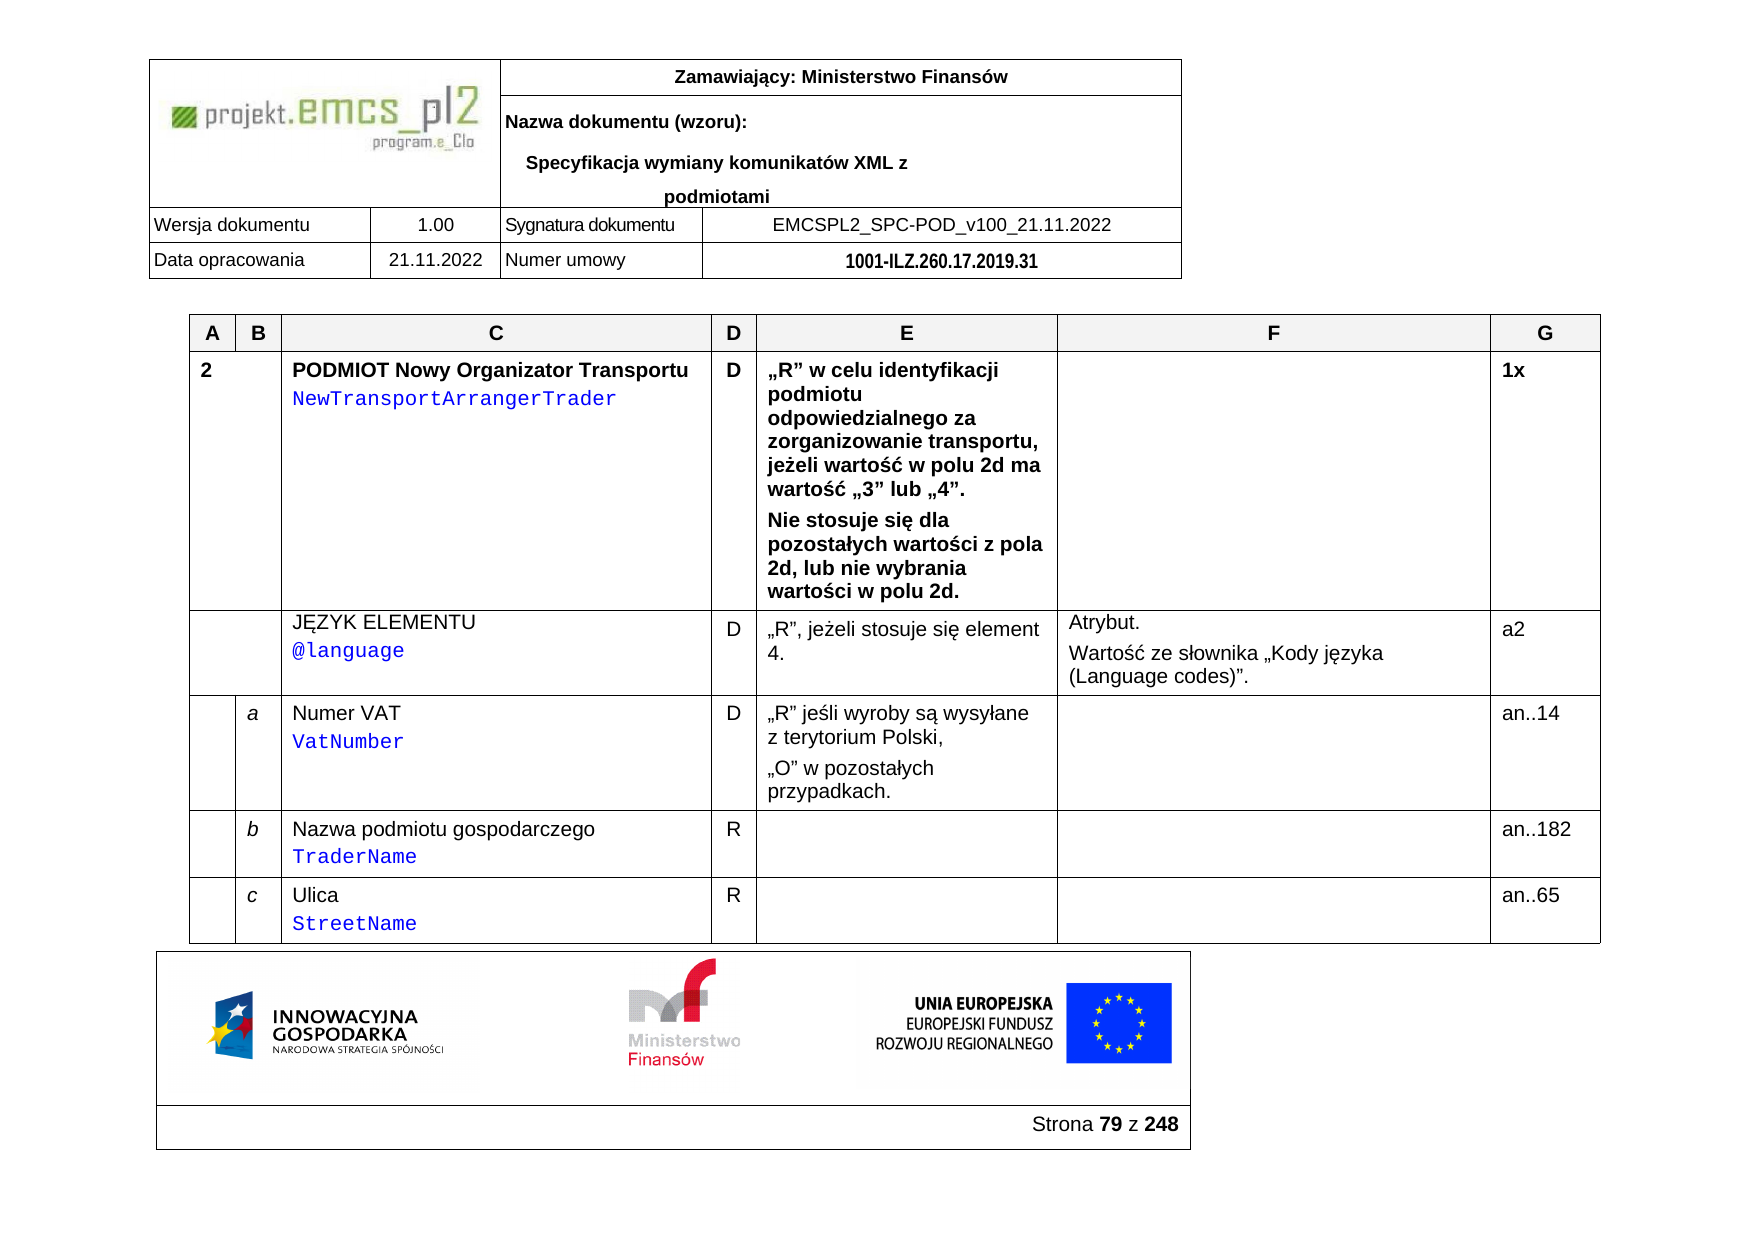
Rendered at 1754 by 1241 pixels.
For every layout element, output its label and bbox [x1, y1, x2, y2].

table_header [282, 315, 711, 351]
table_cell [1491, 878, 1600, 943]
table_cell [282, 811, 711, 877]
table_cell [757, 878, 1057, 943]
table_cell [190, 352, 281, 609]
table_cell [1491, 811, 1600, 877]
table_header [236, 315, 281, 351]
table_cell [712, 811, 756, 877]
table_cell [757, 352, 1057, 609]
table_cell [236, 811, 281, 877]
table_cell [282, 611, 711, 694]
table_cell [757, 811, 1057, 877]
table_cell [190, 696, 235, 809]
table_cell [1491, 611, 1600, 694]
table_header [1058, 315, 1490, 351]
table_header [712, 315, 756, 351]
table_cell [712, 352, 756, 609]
picture [629, 957, 740, 1093]
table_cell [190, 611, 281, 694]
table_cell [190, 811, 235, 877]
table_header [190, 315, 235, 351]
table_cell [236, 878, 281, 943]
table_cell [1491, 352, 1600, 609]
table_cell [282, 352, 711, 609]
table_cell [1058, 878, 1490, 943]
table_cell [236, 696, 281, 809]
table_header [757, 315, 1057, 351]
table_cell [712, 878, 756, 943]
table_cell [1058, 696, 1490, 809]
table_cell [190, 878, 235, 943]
picture [158, 71, 492, 162]
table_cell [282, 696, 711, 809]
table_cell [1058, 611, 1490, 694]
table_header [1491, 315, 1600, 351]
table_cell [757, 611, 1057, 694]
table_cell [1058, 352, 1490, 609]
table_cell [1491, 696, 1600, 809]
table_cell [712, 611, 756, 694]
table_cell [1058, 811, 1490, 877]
picture [855, 957, 1191, 1089]
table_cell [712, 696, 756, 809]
picture [167, 957, 481, 1093]
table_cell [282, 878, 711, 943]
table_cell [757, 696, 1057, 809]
